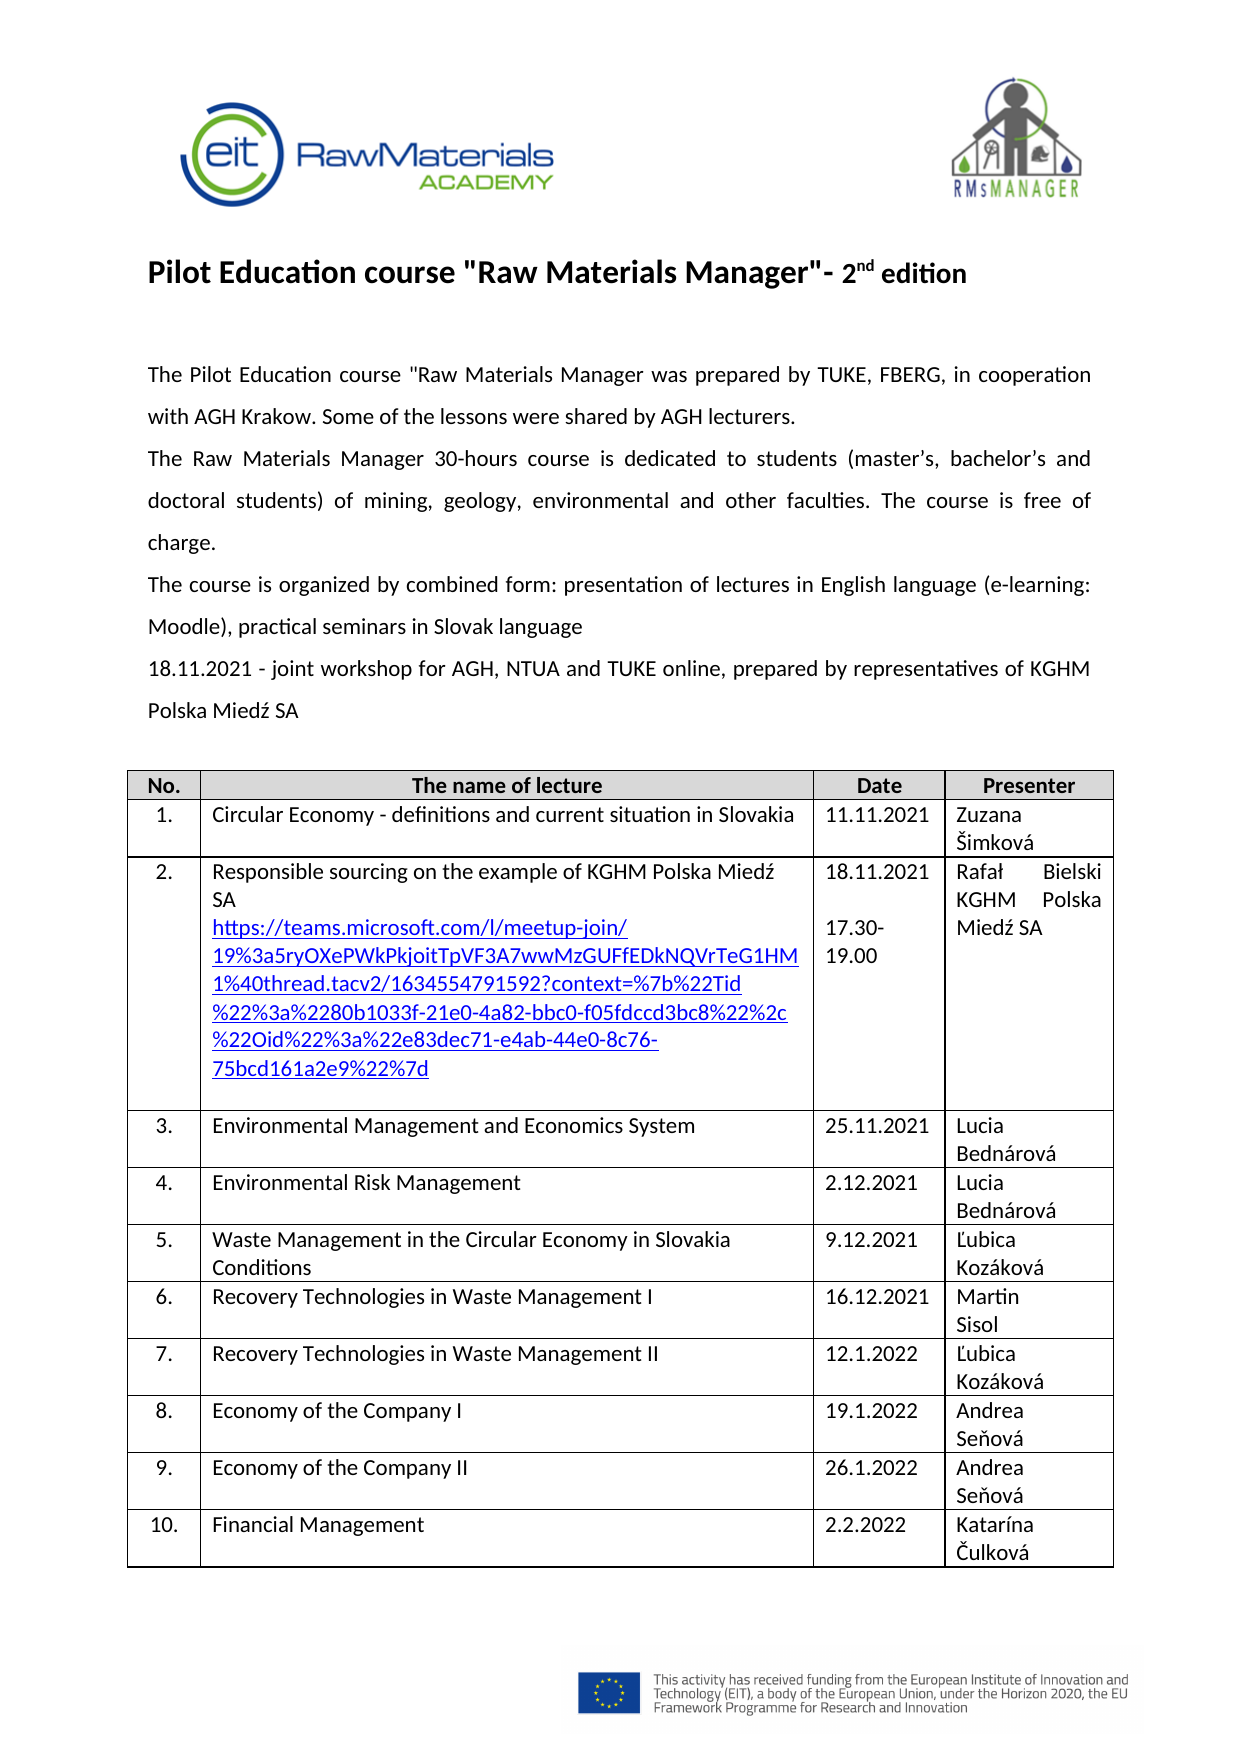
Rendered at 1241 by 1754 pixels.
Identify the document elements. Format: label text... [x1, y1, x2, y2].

table_cell Recovery Technologies in Waste Management II [201, 1339, 813, 1395]
table_cell Lucia Bednárová [946, 1111, 1113, 1167]
table_cell 12.1.2022 [814, 1339, 944, 1395]
table_cell Andrea Seňová [946, 1396, 1113, 1452]
text The Pilot Education course "Raw Materials Manager was prepared by TUKE, FBERG, in cooperation with AGH Krakow. Some of the lessons were shared by AGH lecturers. [148, 360, 1093, 430]
table_cell 11.11.2021 [814, 800, 944, 856]
table_cell 3. [128, 1111, 200, 1167]
table_cell 7. [128, 1339, 200, 1395]
table_cell Katarína Čulková [946, 1510, 1113, 1566]
table_cell Responsible sourcing on the example of KGHM Polska Miedź SA https://teams.microsoft.com/l/meetup-join/19%3a5ryOXePWkPkjoitTpVF3A7wwMzGUFfEDkNQVrTeG1HM1%40thread.tacv2/1634554791592?context=%7b%22Tid%22%3a%2280b1033f-21e0-4a82-bbc0-f05fdccd3bc8%22%2c%22Oid%22%3a%22e83dec71-e4ab-44e0-8c76-75bcd161a2e9%22%7d [201, 858, 813, 1110]
table_cell Recovery Technologies in Waste Management I [201, 1282, 813, 1338]
picture [560, 1645, 1145, 1734]
table_header Presenter [946, 771, 1113, 799]
table_cell 25.11.2021 [814, 1111, 944, 1167]
table_cell 26.1.2022 [814, 1453, 944, 1509]
table_cell 16.12.2021 [814, 1282, 944, 1338]
table_cell Lucia Bednárová [946, 1168, 1113, 1224]
text The Raw Materials Manager 30-hours course is dedicated to students (master’s, bachelor’s and doctoral students) of mining, geology, environmental and other faculties. The course is free of charge. [148, 444, 1093, 556]
table_cell Ľubica Kozáková [946, 1339, 1113, 1395]
table_cell Waste Management in the Circular Economy in Slovakia Conditions [201, 1225, 813, 1281]
table_cell Martin Sisol [946, 1282, 1113, 1338]
table_cell 10. [128, 1510, 200, 1566]
table_header The name of lecture [201, 771, 813, 799]
table_cell 9.12.2021 [814, 1225, 944, 1281]
picture [147, 73, 587, 251]
table_cell Environmental Management and Economics System [201, 1111, 813, 1167]
table_cell Economy of the Company I [201, 1396, 813, 1452]
table_cell Ľubica Kozáková [946, 1225, 1113, 1281]
table_cell 8. [128, 1396, 200, 1452]
table_cell 5. [128, 1225, 200, 1281]
text Pilot Education course "Raw Materials Manager"- 2nd edition [148, 251, 1093, 291]
table_cell 6. [128, 1282, 200, 1338]
table_cell 2.2.2022 [814, 1510, 944, 1566]
table_cell Rafał Bielski KGHM Polska Miedź SA [946, 858, 1113, 1110]
table_cell 1. [128, 800, 200, 856]
table_cell Andrea Seňová [946, 1453, 1113, 1509]
table_header Date [814, 771, 944, 799]
table_cell Economy of the Company II [201, 1453, 813, 1509]
table_cell 4. [128, 1168, 200, 1224]
picture [943, 64, 1090, 208]
table_header No. [128, 771, 200, 799]
table_cell Zuzana Šimková [946, 800, 1113, 856]
table_cell 18.11.2021 17.30-19.00 [814, 858, 944, 1110]
table_cell Circular Economy - definitions and current situation in Slovakia [201, 800, 813, 856]
table_cell 9. [128, 1453, 200, 1509]
table_cell 2. [128, 858, 200, 1110]
table_cell 19.1.2022 [814, 1396, 944, 1452]
text The course is organized by combined form: presentation of lectures in English language (e-learning: Moodle), practical seminars in Slovak language [148, 570, 1093, 640]
table_cell Environmental Risk Management [201, 1168, 813, 1224]
table_cell Financial Management [201, 1510, 813, 1566]
table_cell 2.12.2021 [814, 1168, 944, 1224]
text 18.11.2021 - joint workshop for AGH, NTUA and TUKE online, prepared by representatives of KGHM Polska Miedź SA [148, 654, 1093, 724]
